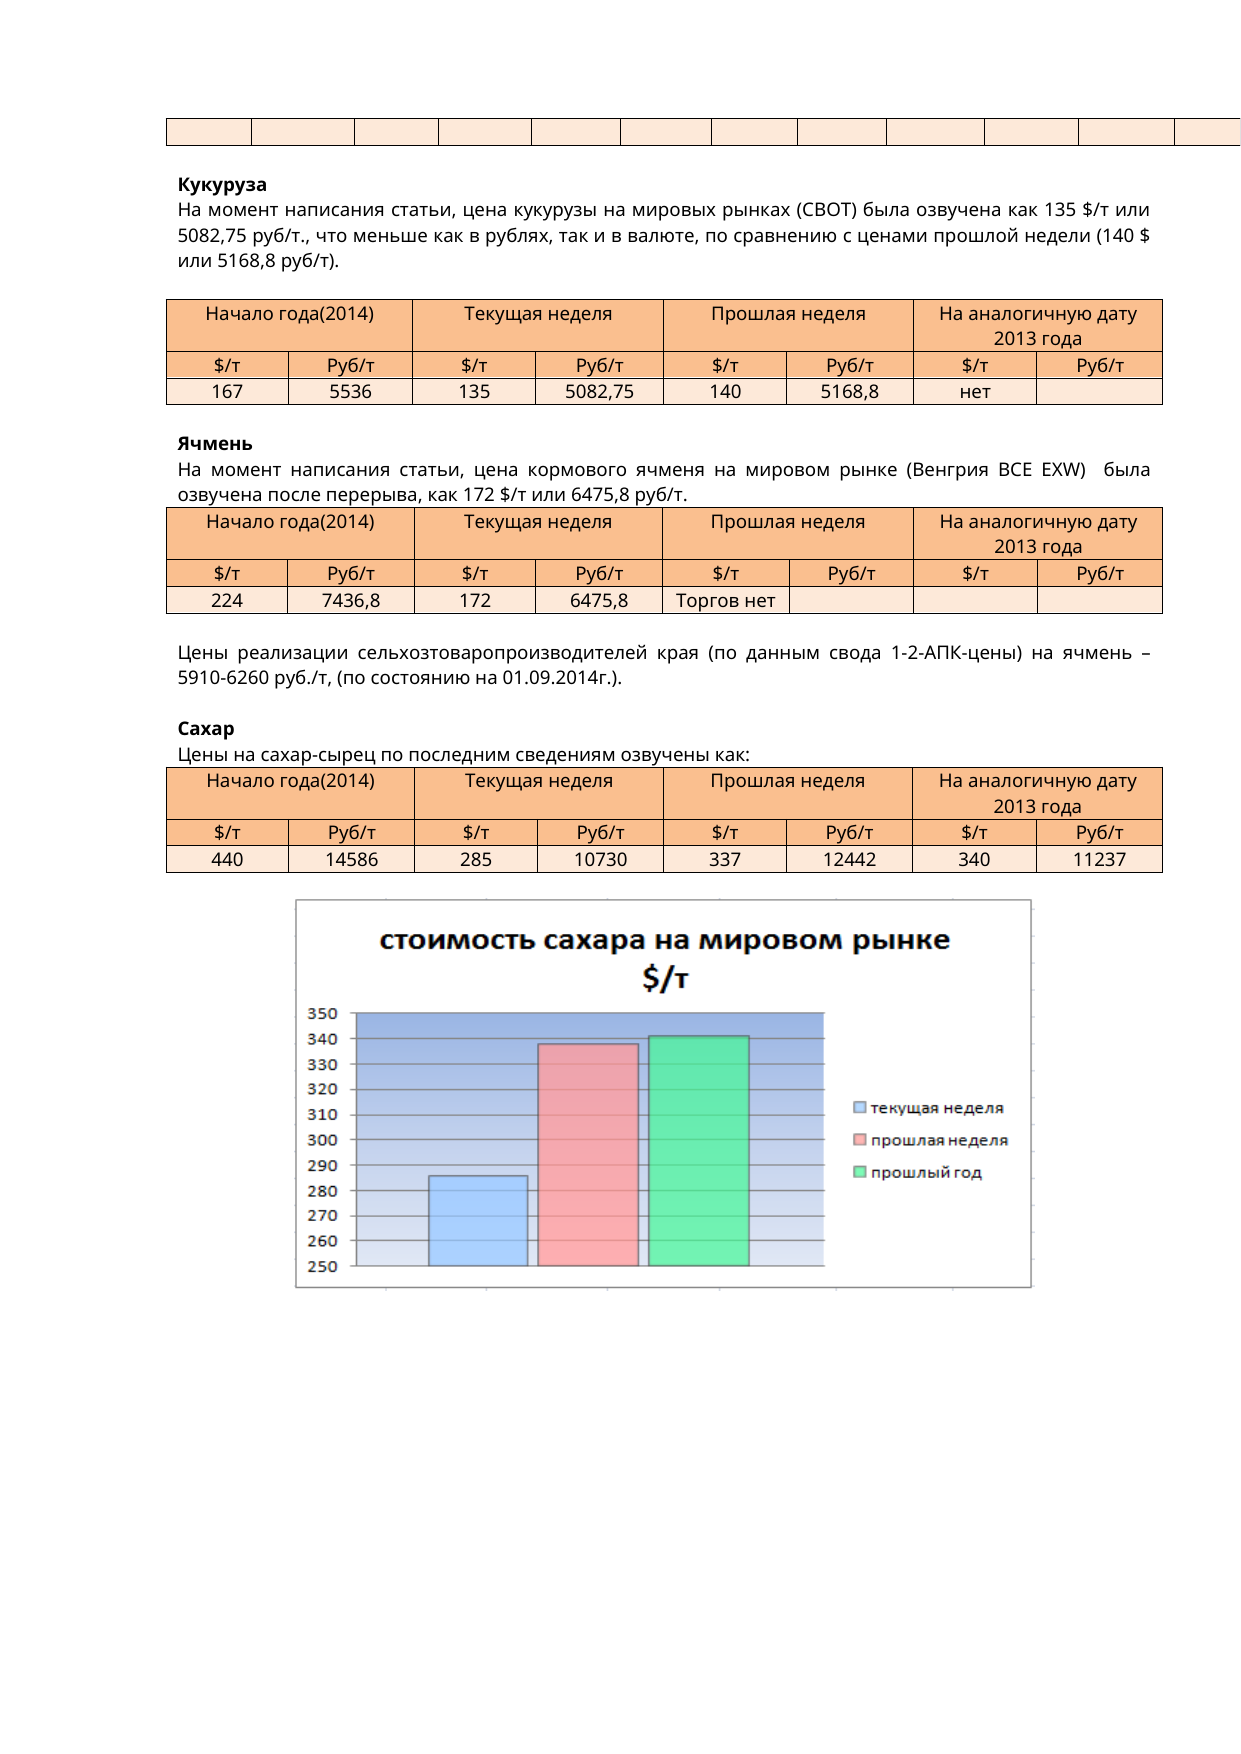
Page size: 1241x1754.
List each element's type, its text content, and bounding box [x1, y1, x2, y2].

table_header Начало года(2014) [167, 768, 414, 819]
picture [294, 898, 1035, 1291]
table_cell 7436,8 [288, 587, 414, 612]
table_header Прошлая неделя [664, 300, 913, 351]
table_cell $/т [413, 352, 535, 377]
table_cell 172 [415, 587, 535, 612]
table_cell 6800 [1175, 119, 1240, 145]
table_cell 8800 [798, 119, 886, 145]
text Сахар [177, 716, 1152, 741]
table_cell Руб/т [288, 560, 414, 586]
table_cell Руб/т [1037, 352, 1162, 377]
table_header На аналогичную дату 2013 года [914, 300, 1162, 351]
table_cell 340 [913, 846, 1036, 872]
table_cell 9100 [712, 119, 797, 145]
table_cell $/т [167, 560, 287, 586]
table_cell 9300 8900 [167, 119, 251, 145]
table_cell Руб/т [289, 352, 412, 377]
table_cell 7700 [1079, 119, 1174, 145]
table_cell Руб/т [538, 820, 663, 845]
table_cell [914, 587, 1037, 612]
table_cell Руб/т [289, 820, 414, 845]
table_cell Руб/т [787, 820, 912, 845]
table_cell 5536 [289, 379, 412, 404]
table_cell $/т [167, 352, 288, 377]
table_cell нет [914, 379, 1036, 404]
table_header Прошлая неделя [663, 508, 913, 559]
text На момент написания статьи, цена кукурузы на мировых рынках (CBOT) была озвучена как 135 $/т или 5082,75 руб/т., что меньше как в рублях, так и в валюте, по сравнению с ценами прошлой недели (140 $ или 5168,8 руб/т). [177, 197, 1152, 273]
table_cell Руб/т [1038, 560, 1162, 586]
table_cell $/т [415, 820, 537, 845]
table_header Текущая неделя [415, 768, 663, 819]
table_cell 6475,8 [536, 587, 662, 612]
table_cell $/т [914, 560, 1037, 586]
table_cell 8000 [985, 119, 1078, 145]
text На момент написания статьи, цена кормового ячменя на мировом рынке (Венгрия ВСЕ EXW) была озвучена после перерыва, как 172 $/т или 6475,8 руб/т. [177, 456, 1152, 507]
table_cell 135 [413, 379, 535, 404]
table_cell Руб/т [536, 352, 663, 377]
table_cell 12442 [787, 846, 912, 872]
text Ячмень [177, 431, 1152, 456]
table_cell $/т [913, 820, 1036, 845]
table_cell 167 [167, 379, 288, 404]
table_cell 9000 [532, 119, 620, 145]
table_header Текущая неделя [415, 508, 662, 559]
table_header Текущая неделя [413, 300, 663, 351]
table_cell 14586 [289, 846, 414, 872]
table_cell 9200 [439, 119, 531, 145]
table_cell $/т [663, 560, 789, 586]
table_cell [1038, 587, 1162, 612]
text Цены реализации сельхозтоваропроизводителей края (по данным свода 1-2-АПК-цены) на ячмень – 5910-6260 руб./т, (по состоянию на 01.09.2014г.). [177, 639, 1152, 690]
table_header На аналогичную дату 2013 года [913, 768, 1162, 819]
table_cell 5168,8 [787, 379, 913, 404]
table_cell Руб/т [536, 560, 662, 586]
table_cell Руб/т [1037, 820, 1162, 845]
table_cell $/т [664, 352, 786, 377]
table_cell [1037, 379, 1162, 404]
table_cell $/т [167, 820, 288, 845]
table_cell 11237 [1037, 846, 1162, 872]
table_cell Торгов нет [663, 587, 789, 612]
table_cell 224 [167, 587, 287, 612]
table_cell [621, 119, 711, 145]
table_cell 5082,75 [536, 379, 663, 404]
table_header Начало года(2014) [167, 300, 412, 351]
table_cell [887, 119, 984, 145]
table_cell 337 [664, 846, 786, 872]
table_header На аналогичную дату 2013 года [914, 508, 1162, 559]
table_cell Руб/т [787, 352, 913, 377]
table_cell $/т [914, 352, 1036, 377]
text Цены на сахар-сырец по последним сведениям озвучены как: [177, 741, 1152, 767]
table_cell $/т [415, 560, 535, 586]
table_cell 10730 [538, 846, 663, 872]
table_cell 8900 [252, 119, 354, 145]
table_cell $/т [664, 820, 786, 845]
table_cell Руб/т [790, 560, 913, 586]
table_cell 440 [167, 846, 288, 872]
table_header Начало года(2014) [167, 508, 414, 559]
table_cell 285 [415, 846, 537, 872]
table_cell 140 [664, 379, 786, 404]
table_cell 8400 [355, 119, 438, 145]
table_cell [790, 587, 913, 612]
table_header Прошлая неделя [664, 768, 912, 819]
text Кукуруза [177, 171, 1152, 197]
